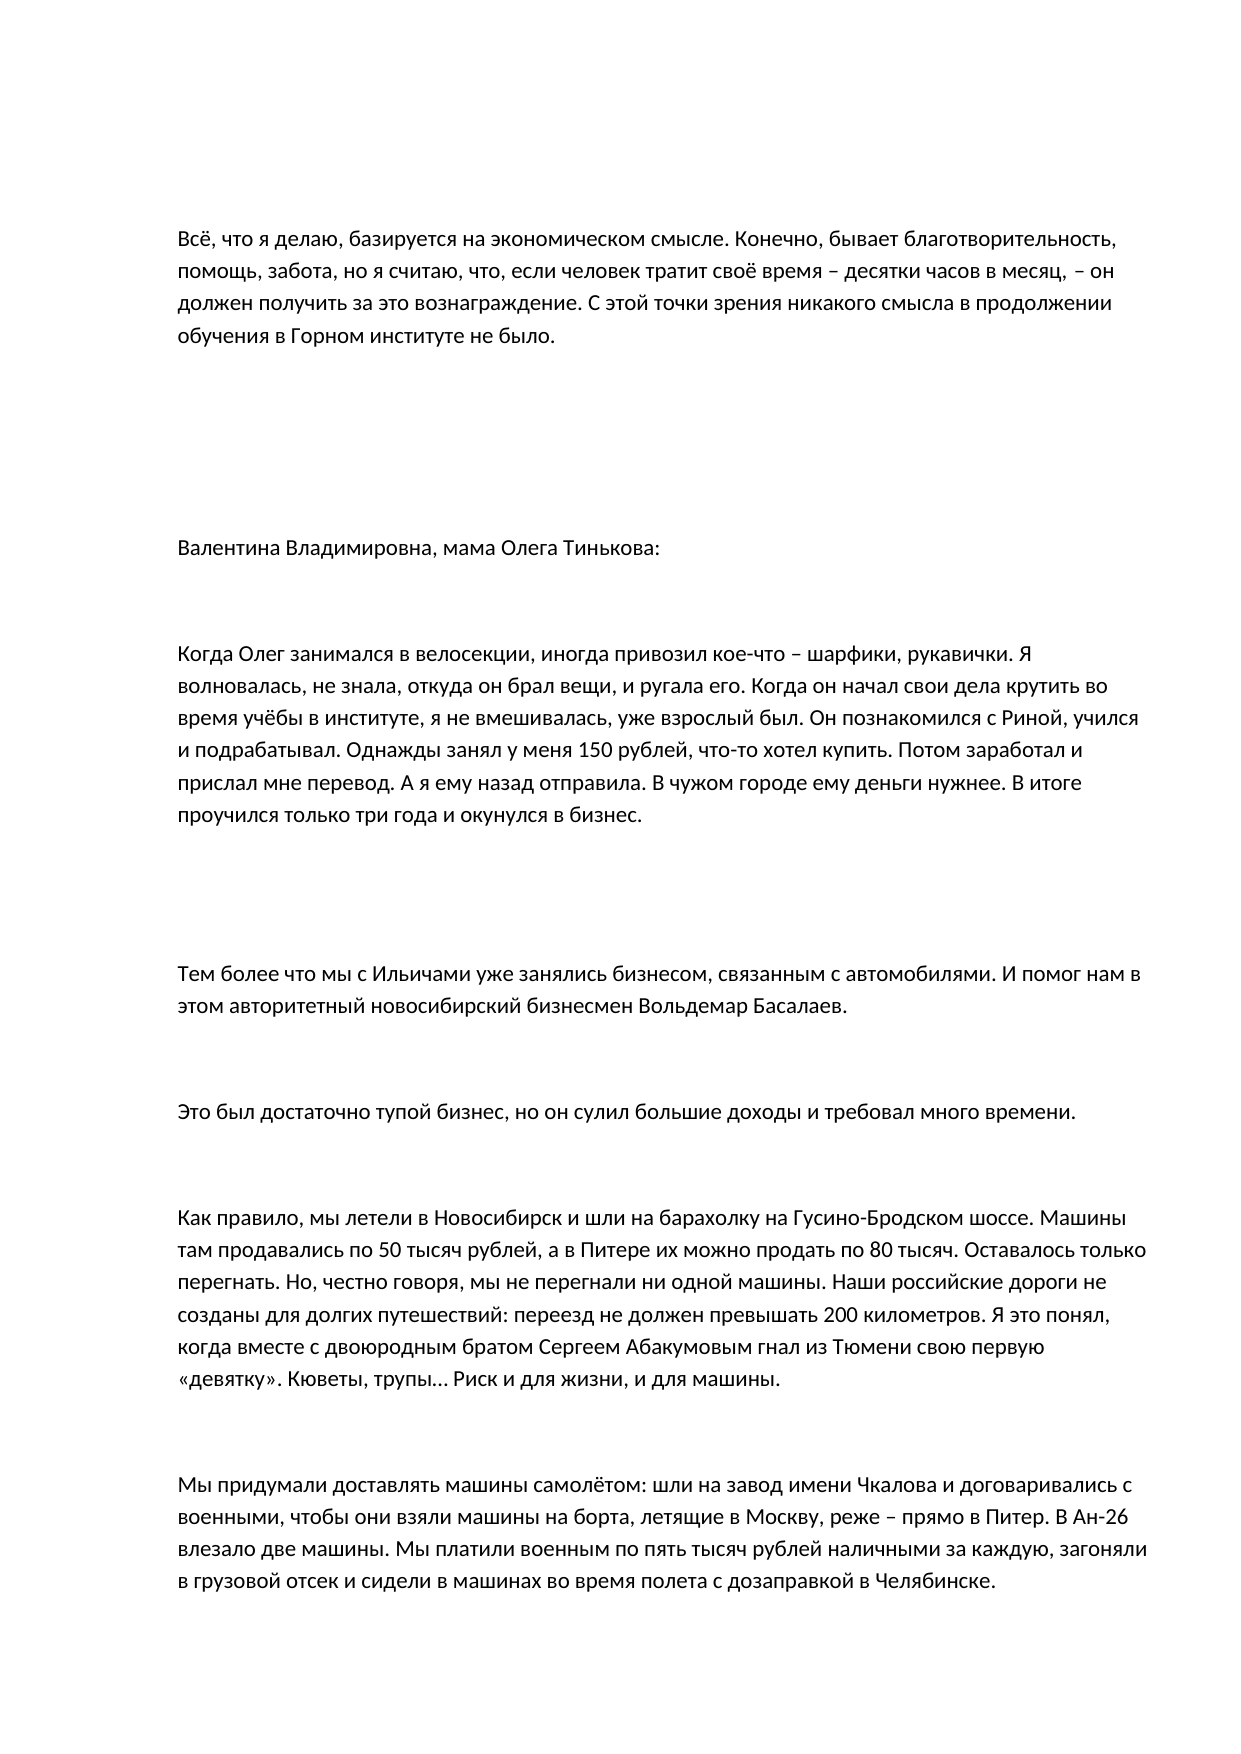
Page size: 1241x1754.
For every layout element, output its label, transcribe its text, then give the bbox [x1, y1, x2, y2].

text Валентина Владимировна, мама Олега Тинькова: [177, 533, 1152, 561]
text Всё, что я делаю, базируется на экономическом смысле. Конечно, бывает благотворительность, помощь, забота, но я считаю, что, если человек тратит своё время – десятки часов в месяц, – он должен получить за это вознаграждение. С этой точки зрения никакого смысла в продолжении обучения в Горном институте не было. [177, 224, 1152, 349]
text Как правило, мы летели в Новосибирск и шли на барахолку на Гусино-Бродском шоссе. Машины там продавались по 50 тысяч рублей, а в Питере их можно продать по 80 тысяч. Оставалось только перегнать. Но, честно говоря, мы не перегнали ни одной машины. Наши российские дороги не созданы для долгих путешествий: переезд не должен превышать 200 километров. Я это понял, когда вместе с двоюродным братом Сергеем Абакумовым гнал из Тюмени свою первую «девятку». Кюветы, трупы… Риск и для жизни, и для машины. [177, 1203, 1152, 1392]
text Тем более что мы с Ильичами уже занялись бизнесом, связанным с автомобилями. И помог нам в этом авторитетный новосибирский бизнесмен Вольдемар Басалаев. [177, 959, 1152, 1019]
text Мы придумали доставлять машины самолётом: шли на завод имени Чкалова и договаривались с военными, чтобы они взяли машины на борта, летящие в Москву, реже – прямо в Питер. В Ан-26 влезало две машины. Мы платили военным по пять тысяч рублей наличными за каждую, загоняли в грузовой отсек и сидели в машинах во время полета с дозаправкой в Челябинске. [177, 1470, 1152, 1595]
text Когда Олег занимался в велосекции, иногда привозил кое-что – шарфики, рукавички. Я волновалась, не знала, откуда он брал вещи, и ругала его. Когда он начал свои дела крутить во время учёбы в институте, я не вмешивалась, уже взрослый был. Он познакомился с Риной, учился и подрабатывал. Однажды занял у меня 150 рублей, что-то хотел купить. Потом заработал и прислал мне перевод. А я ему назад отправила. В чужом городе ему деньги нужнее. В итоге проучился только три года и окунулся в бизнес. [177, 639, 1152, 828]
text Это был достаточно тупой бизнес, но он сулил большие доходы и требовал много времени. [177, 1097, 1152, 1125]
